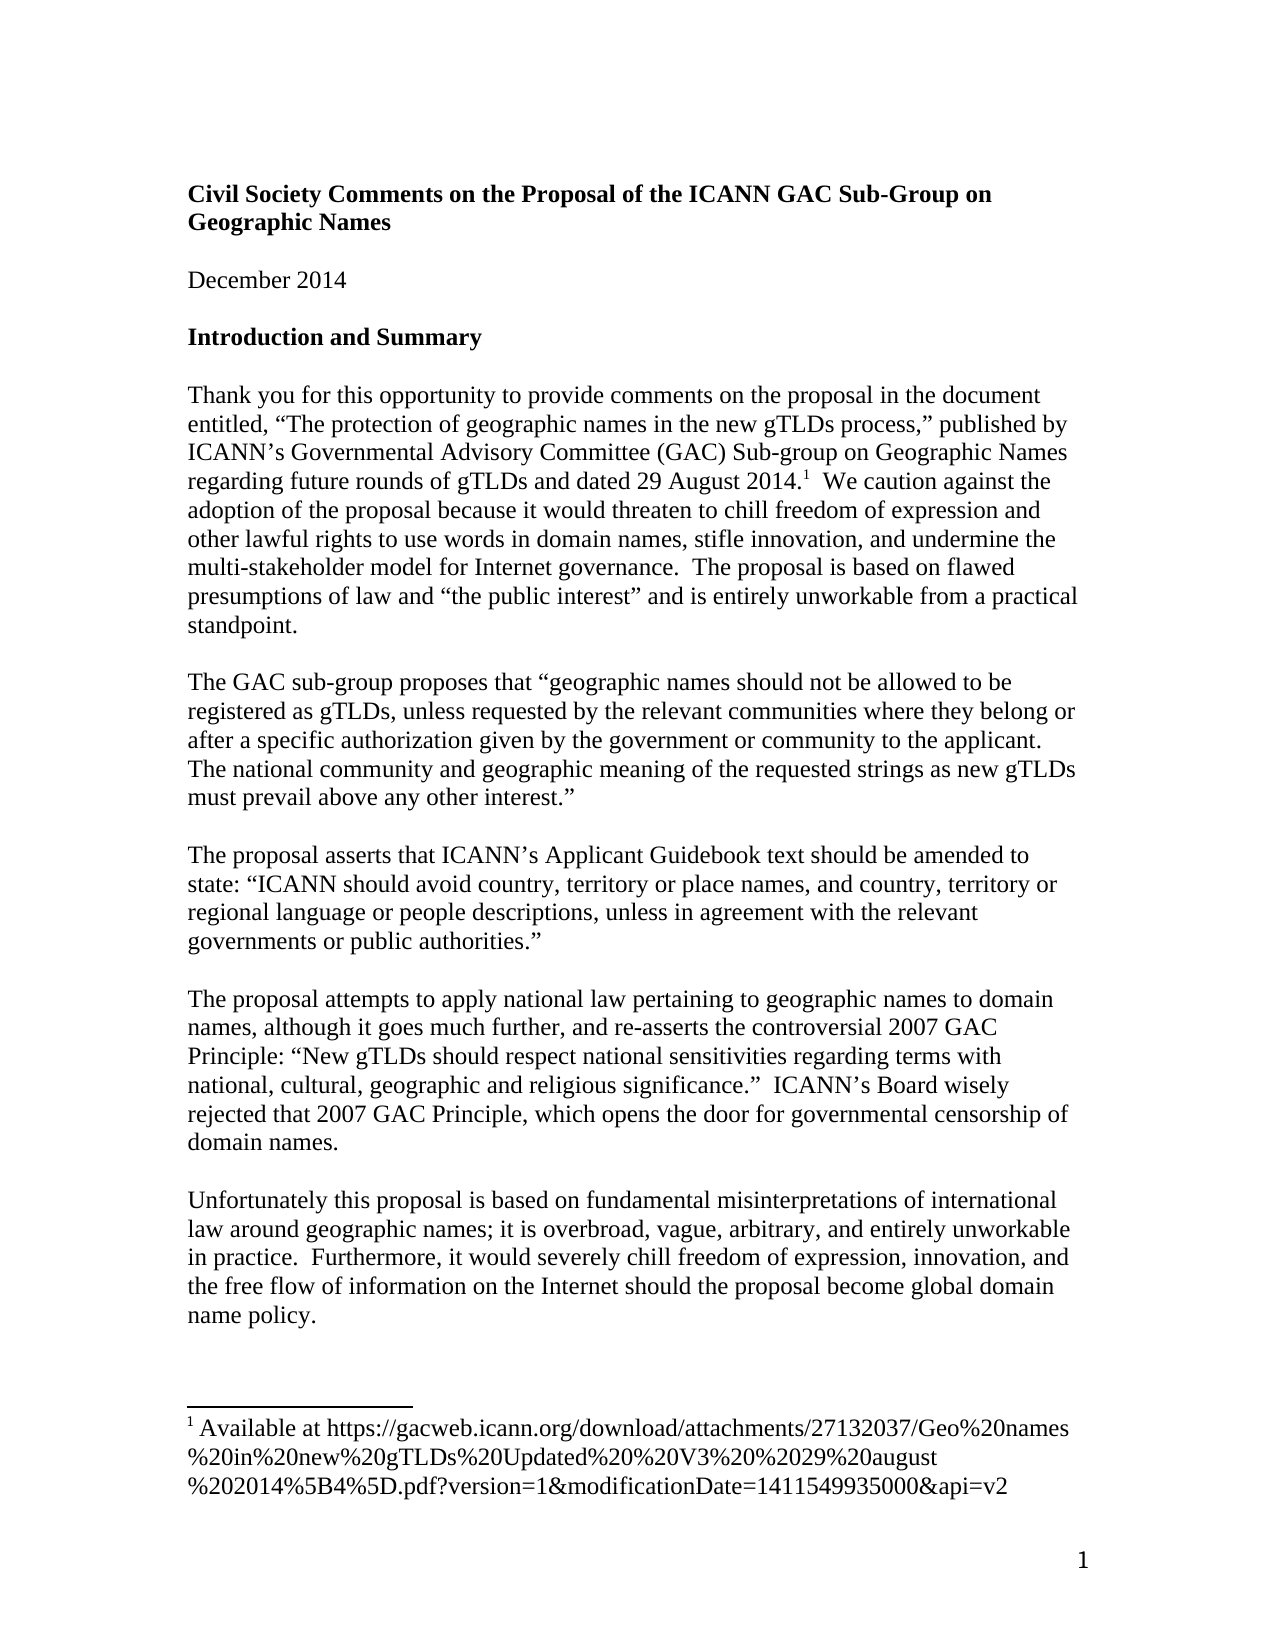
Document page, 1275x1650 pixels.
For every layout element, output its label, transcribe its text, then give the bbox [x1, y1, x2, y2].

text The proposal attempts to apply national law pertaining to geographic names to domain names, although it goes much further, and re-asserts the controversial 2007 GAC Principle: “New gTLDs should respect national sensitivities regarding terms with national, cultural, geographic and religious significance.” ICANN’s Board wisely rejected that 2007 GAC Principle, which opens the door for governmental censorship of domain names. [187, 984, 1087, 1156]
text December 2014 [187, 265, 1087, 294]
text The proposal asserts that ICANN’s Applicant Guidebook text should be amended to state: “ICANN should avoid country, territory or place names, and country, territory or regional language or people descriptions, unless in agreement with the relevant governments or public authorities.” [187, 840, 1087, 955]
text The GAC sub-group proposes that “geographic names should not be allowed to be registered as gTLDs, unless requested by the relevant communities where they belong or after a specific authorization given by the government or community to the applicant. The national community and geographic meaning of the requested strings as new gTLDs must prevail above any other interest.” [187, 667, 1087, 811]
text Introduction and Summary [187, 322, 1087, 351]
text Civil Society Comments on the Proposal of the ICANN GAC Sub-Group on Geographic Names [187, 179, 1087, 236]
text Thank you for this opportunity to provide comments on the proposal in the document entitled, “The protection of geographic names in the new gTLDs process,” published by ICANN’s Governmental Advisory Committee (GAC) Sub-group on Geographic Names regarding future rounds of gTLDs and dated 29 August 2014. We caution against the adoption of the proposal because it would threaten to chill freedom of expression and other lawful rights to use words in domain names, stifle innovation, and undermine the multi-stakeholder model for Internet governance. The proposal is based on flawed presumptions of law and “the public interest” and is entirely unworkable from a practical standpoint. [187, 380, 1087, 639]
text Unfortunately this proposal is based on fundamental misinterpretations of international law around geographic names; it is overbroad, vague, arbitrary, and entirely unworkable in practice. Furthermore, it would severely chill freedom of expression, innovation, and the free flow of information on the Internet should the proposal become global domain name policy. [187, 1185, 1087, 1329]
